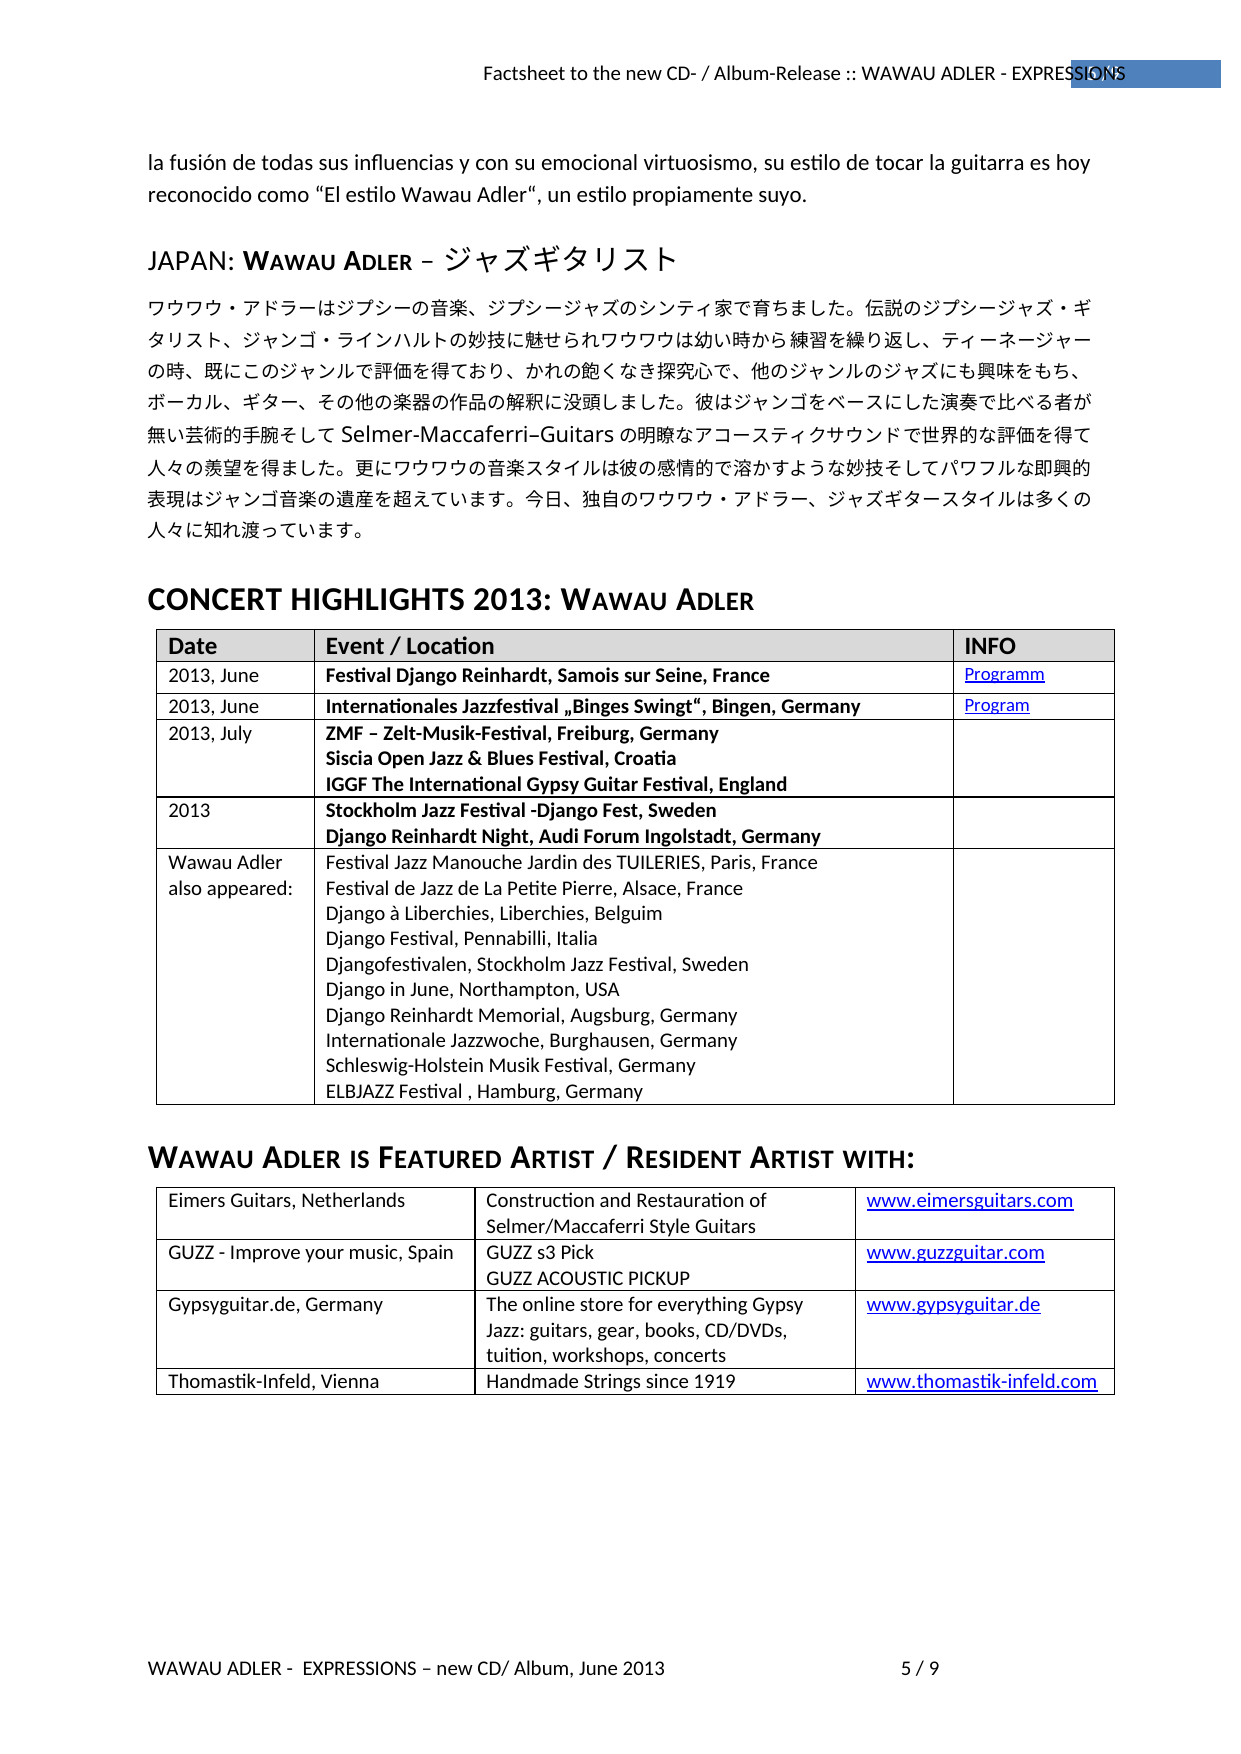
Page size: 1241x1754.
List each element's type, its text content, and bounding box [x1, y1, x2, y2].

table_cell www.thomastik-infeld.com [856, 1369, 1114, 1394]
table_header Event / Location [315, 630, 953, 661]
subtitle Wawau Adler is Featured Artist / Resident Artist with: [148, 1136, 1093, 1176]
table_cell [954, 720, 1114, 796]
subtitle CONCERT HIGHLIGHTS 2013: Wawau Adler [148, 578, 1093, 619]
table_cell Programm [954, 662, 1114, 693]
table_cell [954, 849, 1114, 1103]
table_cell ZMF – Zelt-Musik-Festival, Freiburg, Germany Siscia Open Jazz & Blues Festival, Croatia IGGF The International Gypsy Guitar Festival, England [315, 720, 953, 796]
table_header Eimers Guitars, Netherlands [157, 1188, 474, 1238]
table_header Construction and Restauration of Selmer/Maccaferri Style Guitars [476, 1188, 855, 1238]
subtitle JAPAN: Wawau Adler – ジャズギタリスト [148, 237, 1093, 279]
table_cell 2013, June [157, 694, 314, 719]
table_cell 2013, June [157, 662, 314, 693]
table_cell Stockholm Jazz Festival -Django Fest, Sweden Django Reinhardt Night, Audi Forum Ingolstadt, Germany [315, 798, 953, 848]
table_cell www.gypsyguitar.de [856, 1291, 1114, 1368]
table_cell Wawau Adler also appeared: [157, 849, 314, 1103]
table_cell Festival Jazz Manouche Jardin des TUILERIES, Paris, France Festival de Jazz de La Petite Pierre, Alsace, France Django à Liberchies, Liberchies, Belguim Django Festival, Pennabilli, Italia Djangofestivalen, Stockholm Jazz Festival, Sweden Django in June, Northampton, USA Django Reinhardt Memorial, Augsburg, Germany Internationale Jazzwoche, Burghausen, Germany Schleswig-Holstein Musik Festival, Germany ELBJAZZ Festival , Hamburg, Germany [315, 849, 953, 1103]
table_header www.eimersguitars.com [856, 1188, 1114, 1238]
table_cell GUZZ - Improve your music, Spain [157, 1240, 474, 1290]
table_cell Festival Django Reinhardt, Samois sur Seine, France [315, 662, 953, 693]
table_cell Program [954, 694, 1114, 719]
table_cell [954, 798, 1114, 848]
table_header Date [157, 630, 314, 661]
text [148, 148, 1093, 208]
table_cell 2013 [157, 798, 314, 848]
table_cell Internationales Jazzfestival „Binges Swingt“, Bingen, Germany [315, 694, 953, 719]
table_cell Gypsyguitar.de, Germany [157, 1291, 474, 1368]
table_cell www.guzzguitar.com [856, 1240, 1114, 1290]
table_cell 2013, July [157, 720, 314, 796]
text ワウワウ・アドラーはジプシーの音楽、ジプシージャズのシンティ家で育ちました。伝説のジプシージャズ・ギタリスト、ジャンゴ・ラインハルトの妙技に魅せられワウワウは幼い時から練習を繰り返し、ティーネージャーの時、既にこのジャンルで評価を得ており、かれの飽くなき探究心で、他のジャンルのジャズにも興味をもち、ボーカル、ギター、その他の楽器の作品の解釈に没頭しました。彼はジャンゴをベースにした演奏で比べる者が無い芸術的手腕そしてSelmer-Maccaferri–Guitarsの明瞭なアコースティクサウンドで世界的な評価を得て人々の羨望を得ました。更にワウワウの音楽スタイルは彼の感情的で溶かすような妙技そしてパワフルな即興的表現はジャンゴ音楽の遺産を超えています。今日、独自のワウワウ・アドラー、ジャズギタースタイルは多くの人々に知れ渡っています。 [148, 294, 1093, 543]
table_cell Thomastik-Infeld, Vienna [157, 1369, 474, 1394]
table_cell Handmade Strings since 1919 [476, 1369, 855, 1394]
table_cell GUZZ s3 Pick GUZZ ACOUSTIC PICKUP [476, 1240, 855, 1290]
table_cell The online store for everything Gypsy Jazz: guitars, gear, books, CD/DVDs, tuition, workshops, concerts [476, 1291, 855, 1368]
table_header INFO [954, 630, 1114, 661]
